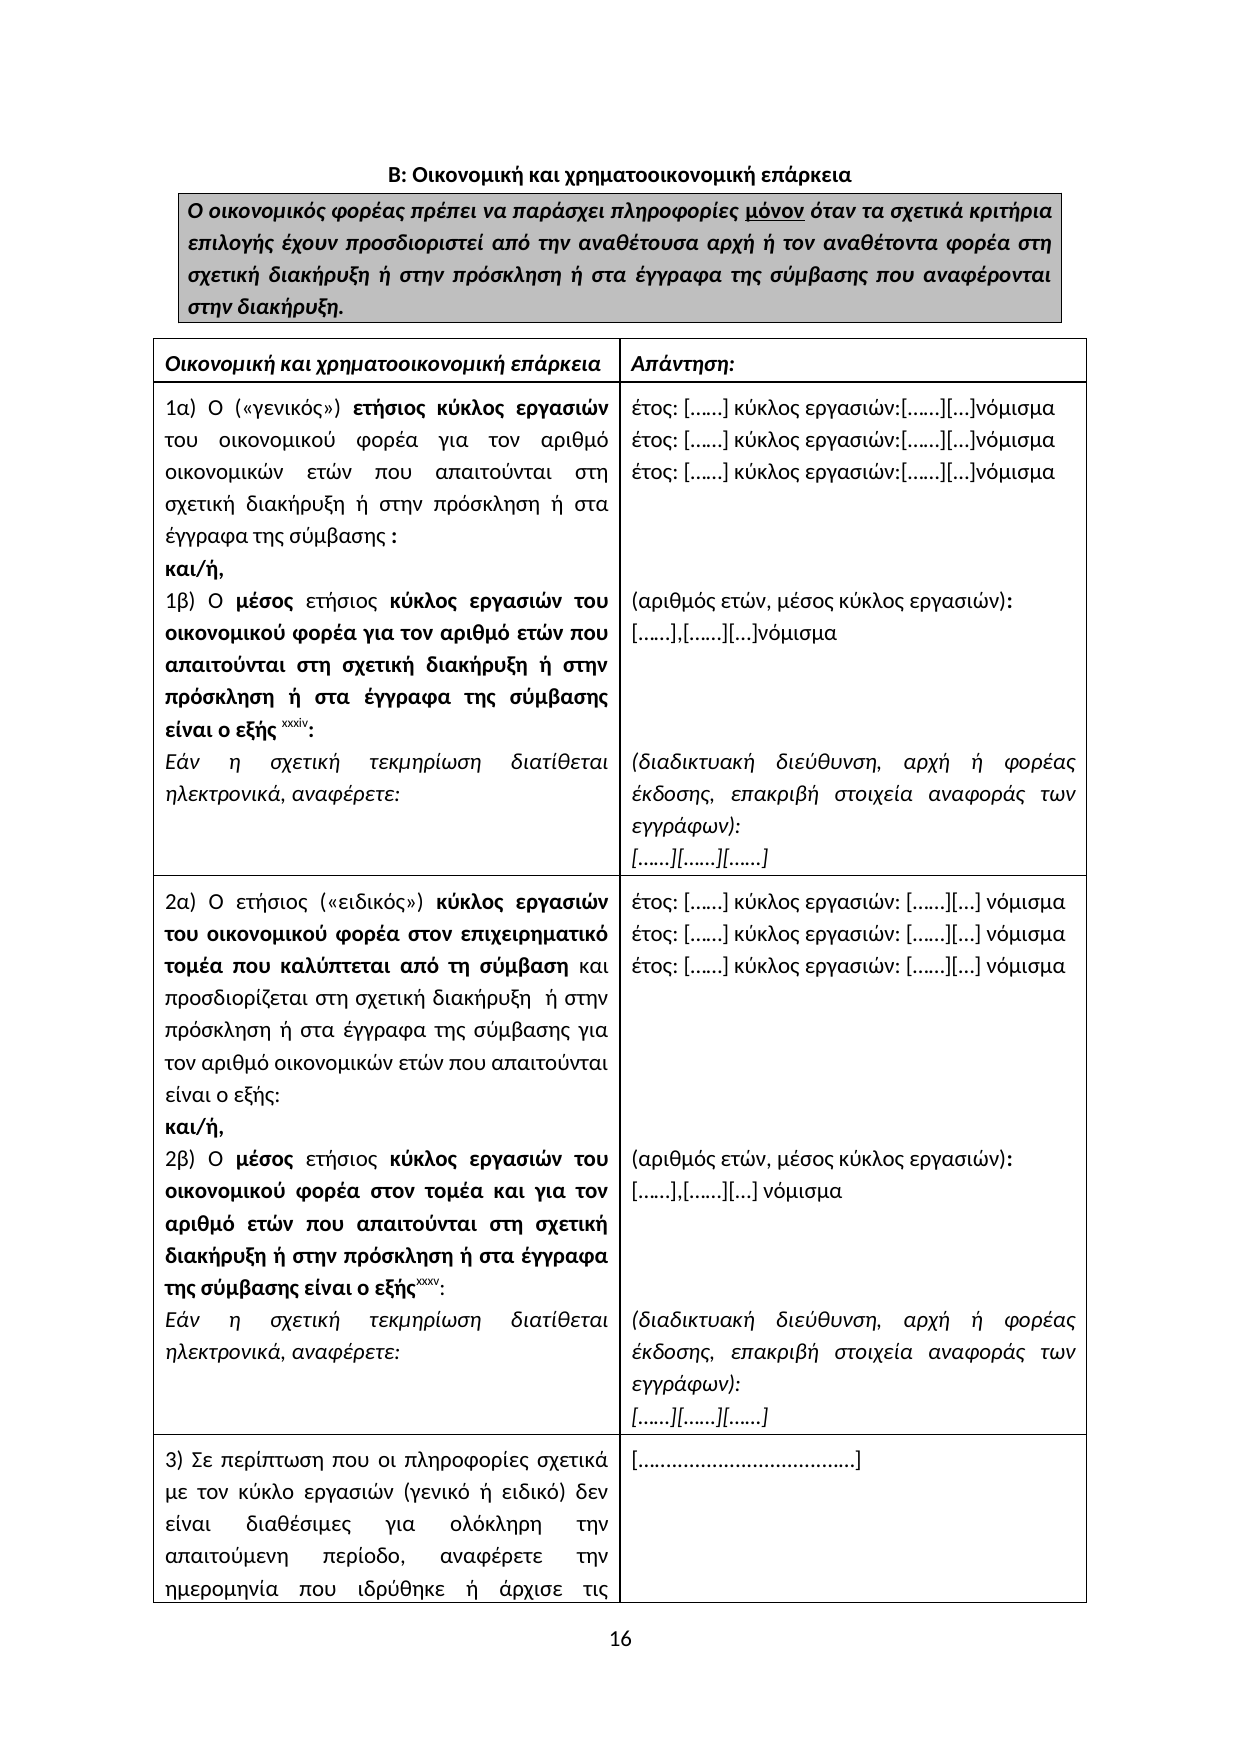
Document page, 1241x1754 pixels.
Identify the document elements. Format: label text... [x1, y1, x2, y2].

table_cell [621, 1435, 1086, 1602]
table_cell έτος: [……] κύκλος εργασιών:[……][…]νόμισμα έτος: [……] κύκλος εργασιών:[……][…]νόμισμα έτος: [……] κύκλος εργασιών:[……][…]νόμισμα (αριθμός ετών, μέσος κύκλος εργασιών): [……],[……][…]νόμισμα (διαδικτυακή διεύθυνση, αρχή ή φορέας έκδοσης, επακριβή στοιχεία αναφοράς των εγγράφων): [……][……][……] [621, 383, 1086, 875]
table_cell 1α) Ο («γενικός») ετήσιος κύκλος εργασιών του οικονομικού φορέα για τον αριθμό οικονομικών ετών που απαιτούνται στη σχετική διακήρυξη ή στην πρόσκληση ή στα έγγραφα της σύμβασης : και/ή, 1β) Ο μέσος ετήσιος κύκλος εργασιών του οικονομικού φορέα για τον αριθμό ετών που απαιτούνται στη σχετική διακήρυξη ή στην πρόσκληση ή στα έγγραφα της σύμβασης είναι ο εξής : Εάν η σχετική τεκμηρίωση διατίθεται ηλεκτρονικά, αναφέρετε: [154, 383, 619, 875]
table_header Οικονομική και χρηματοοικονομική επάρκεια [154, 339, 619, 381]
text Β: Οικονομική και χρηματοοικονομική επάρκεια [187, 160, 1053, 188]
text Ο οικονομικός φορέας πρέπει να παράσχει πληροφορίες μόνον όταν τα σχετικά κριτήρια επιλογής έχουν προσδιοριστεί από την αναθέτουσα αρχή ή τον αναθέτοντα φορέα στη σχετική διακήρυξη ή στην πρόσκληση ή στα έγγραφα της σύμβασης που αναφέρονται στην διακήρυξη. [179, 194, 1061, 322]
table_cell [154, 1435, 619, 1602]
table_header Απάντηση: [621, 339, 1086, 381]
table_cell έτος: [……] κύκλος εργασιών: [……][…] νόμισμα έτος: [……] κύκλος εργασιών: [……][…] νόμισμα έτος: [……] κύκλος εργασιών: [……][…] νόμισμα (αριθμός ετών, μέσος κύκλος εργασιών): [……],[……][…] νόμισμα (διαδικτυακή διεύθυνση, αρχή ή φορέας έκδοσης, επακριβή στοιχεία αναφοράς των εγγράφων): [……][……][……] [621, 876, 1086, 1434]
table_cell 2α) Ο ετήσιος («ειδικός») κύκλος εργασιών του οικονομικού φορέα στον επιχειρηματικό τομέα που καλύπτεται από τη σύμβαση και προσδιορίζεται στη σχετική διακήρυξη ή στην πρόσκληση ή στα έγγραφα της σύμβασης για τον αριθμό οικονομικών ετών που απαιτούνται είναι ο εξής: και/ή, 2β) Ο μέσος ετήσιος κύκλος εργασιών του οικονομικού φορέα στον τομέα και για τον αριθμό ετών που απαιτούνται στη σχετική διακήρυξη ή στην πρόσκληση ή στα έγγραφα της σύμβασης είναι ο εξής: Εάν η σχετική τεκμηρίωση διατίθεται ηλεκτρονικά, αναφέρετε: [154, 876, 619, 1434]
